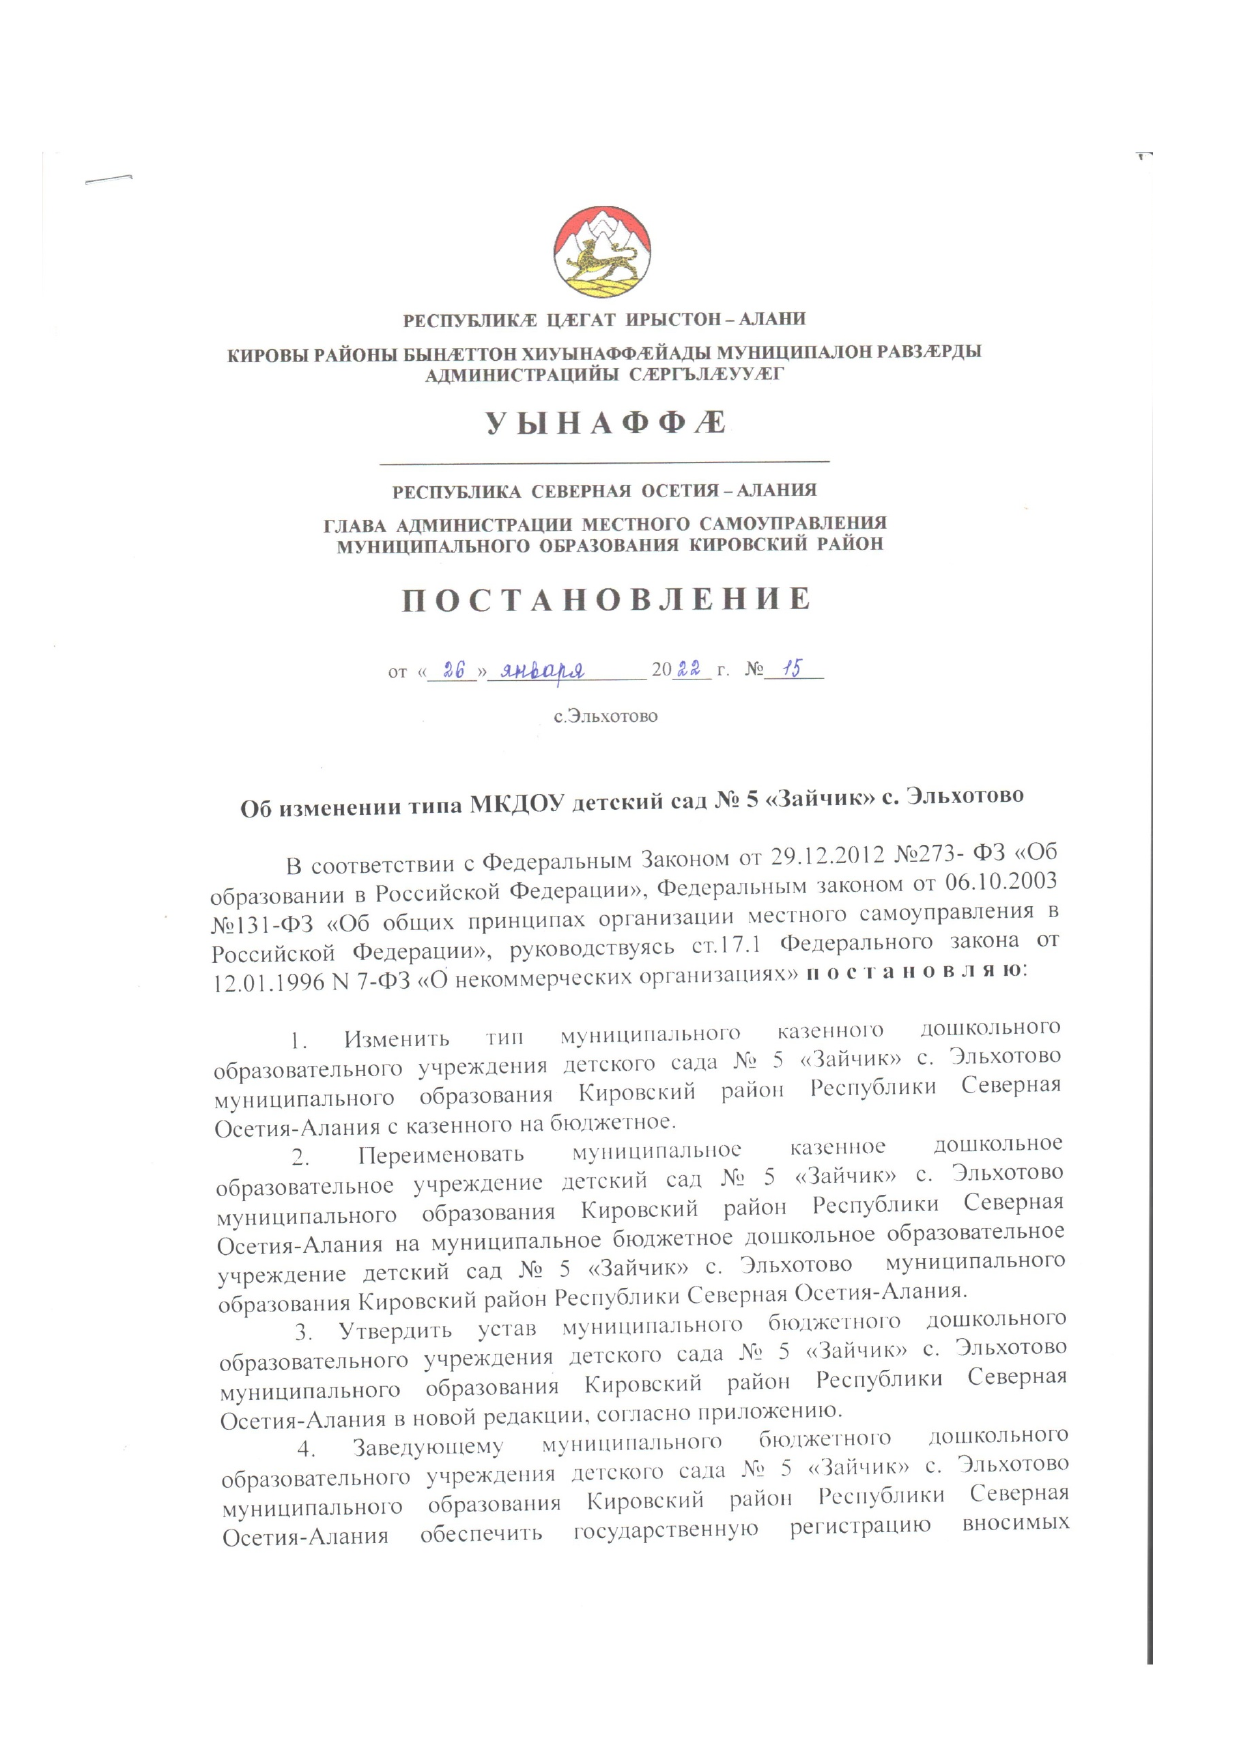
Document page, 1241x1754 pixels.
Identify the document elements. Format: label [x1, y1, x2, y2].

picture [42, 144, 1153, 1669]
